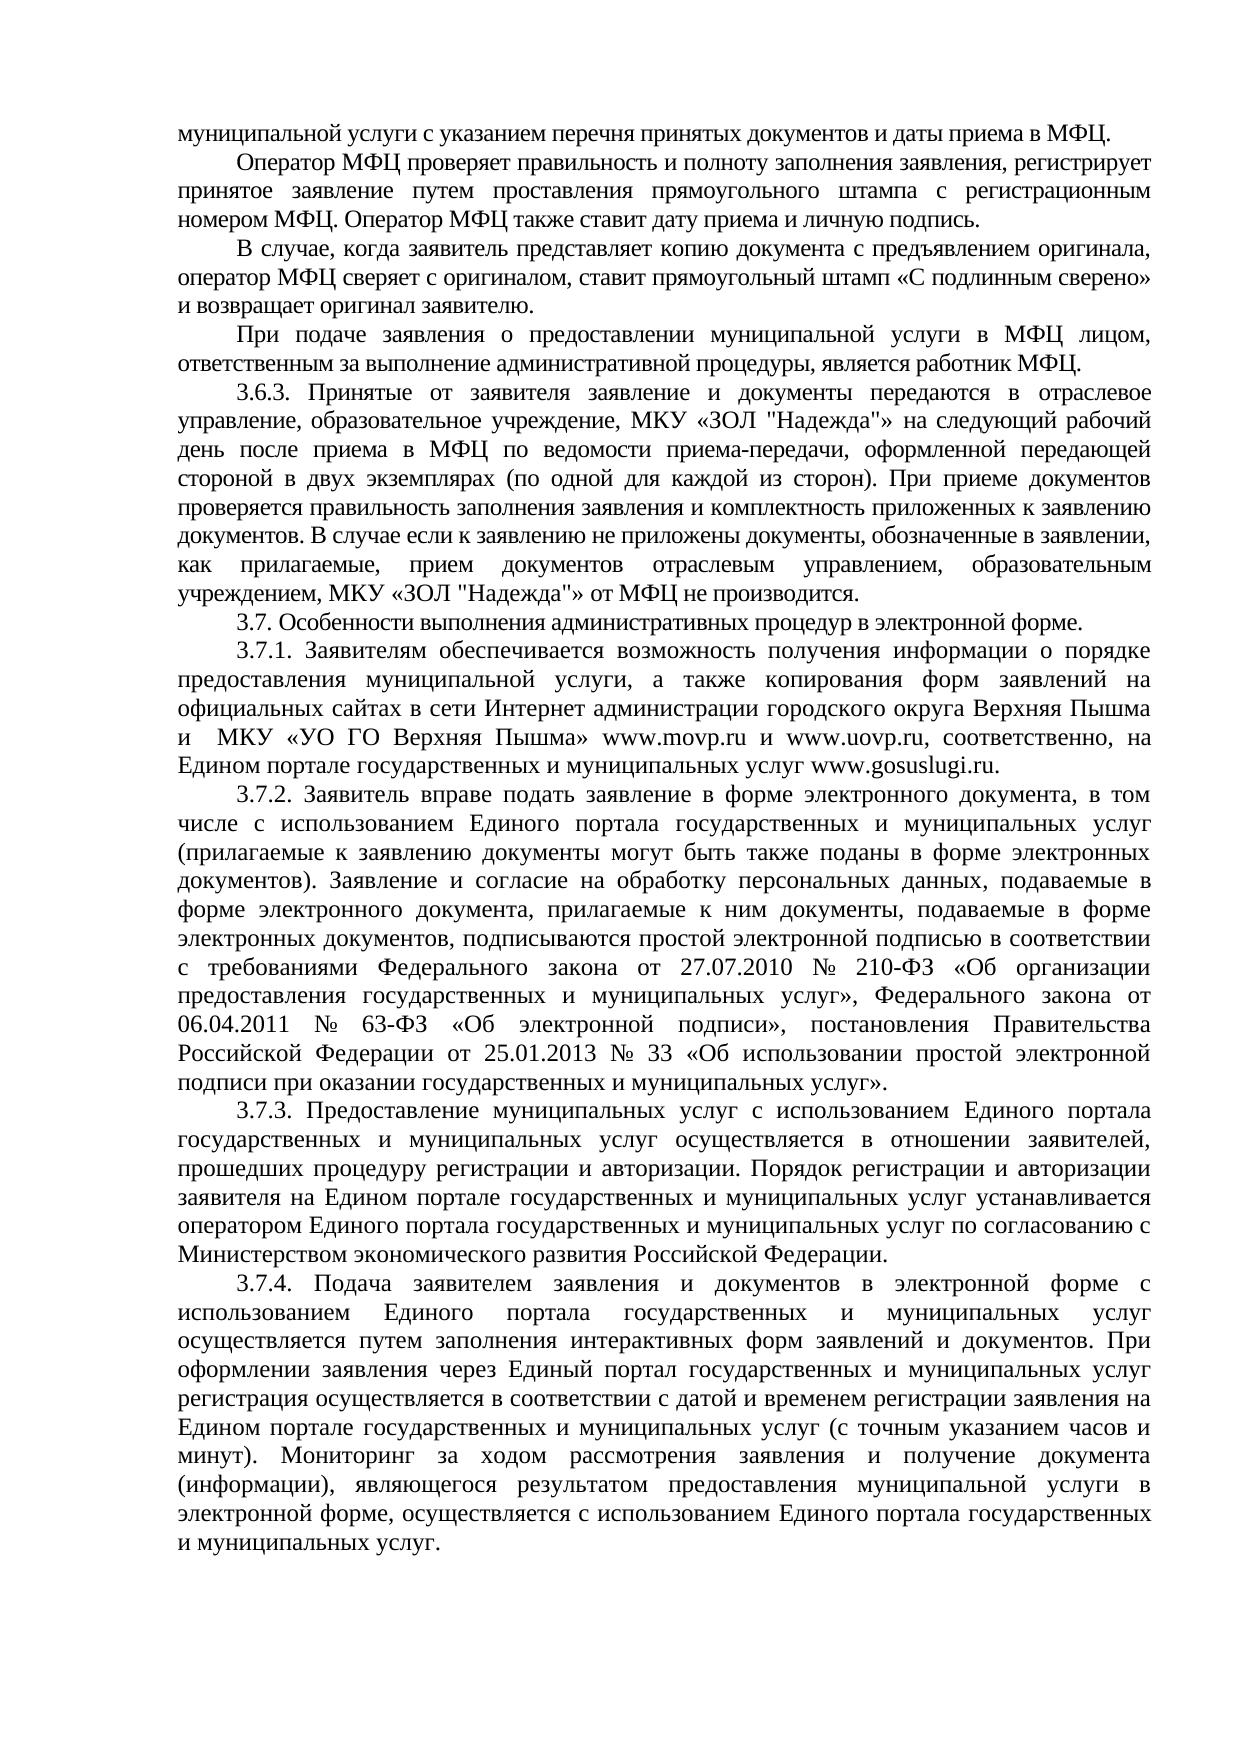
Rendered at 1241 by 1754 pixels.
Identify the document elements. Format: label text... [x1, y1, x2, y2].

text 3.6.3. Принятые от заявителя заявление и документы передаются в отраслевое управление, образовательное учреждение, МКУ «ЗОЛ "Надежда"» на следующий рабочий день после приема в МФЦ по ведомости приема-передачи, оформленной передающей стороной в двух экземплярах (по одной для каждой из сторон). При приеме документов проверяется правильность заполнения заявления и комплектность приложенных к заявлению документов. В случае если к заявлению не приложены документы, обозначенные в заявлении, как прилагаемые, прием документов отраслевым управлением, образовательным учреждением, МКУ «ЗОЛ "Надежда"» от МФЦ не производится. [177, 377, 1152, 607]
text 3.7.1. Заявителям обеспечивается возможность получения информации о порядке предоставления муниципальной услуги, а также копирования форм заявлений на официальных сайтах в сети Интернет администрации городского округа Верхняя Пышма и МКУ «УО ГО Верхняя Пышма» www.movp.ru и www.uovp.ru, соответственно, на Едином портале государственных и муниципальных услуг www.gosuslugi.ru. [177, 636, 1152, 779]
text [177, 118, 1152, 147]
text В случае, когда заявитель представляет копию документа с предъявлением оригинала, оператор МФЦ сверяет с оригиналом, ставит прямоугольный штамп «С подлинным сверено» и возвращает оригинал заявителю. [177, 233, 1152, 319]
text 3.7.3. Предоставление муниципальных услуг с использованием Единого портала государственных и муниципальных услуг осуществляется в отношении заявителей, прошедших процедуру регистрации и авторизации. Порядок регистрации и авторизации заявителя на Едином портале государственных и муниципальных услуг устанавливается оператором Единого портала государственных и муниципальных услуг по согласованию с Министерством экономического развития Российской Федерации. [177, 1096, 1152, 1268]
text 3.7.2. Заявитель вправе подать заявление в форме электронного документа, в том числе с использованием Единого портала государственных и муниципальных услуг (прилагаемые к заявлению документы могут быть также поданы в форме электронных документов). Заявление и согласие на обработку персональных данных, подаваемые в форме электронного документа, прилагаемые к ним документы, подаваемые в форме электронных документов, подписываются простой электронной подписью в соответствии с требованиями Федерального закона от 27.07.2010 № 210-ФЗ «Об организации предоставления государственных и муниципальных услуг», Федерального закона от 06.04.2011 № 63-ФЗ «Об электронной подписи», постановления Правительства Российской Федерации от 25.01.2013 № 33 «Об использовании простой электронной подписи при оказании государственных и муниципальных услуг». [177, 779, 1152, 1096]
text Оператор МФЦ проверяет правильность и полноту заполнения заявления, регистрирует принятое заявление путем проставления прямоугольного штампа с регистрационным номером МФЦ. Оператор МФЦ также ставит дату приема и личную подпись. [177, 147, 1152, 233]
text 3.7. Особенности выполнения административных процедур в электронной форме. [177, 607, 1152, 636]
text 3.7.4. Подача заявителем заявления и документов в электронной форме с использованием Единого портала государственных и муниципальных услуг осуществляется путем заполнения интерактивных форм заявлений и документов. При оформлении заявления через Единый портал государственных и муниципальных услуг регистрация осуществляется в соответствии с датой и временем регистрации заявления на Едином портале государственных и муниципальных услуг (с точным указанием часов и минут). Мониторинг за ходом рассмотрения заявления и получение документа (информации), являющегося результатом предоставления муниципальной услуги в электронной форме, осуществляется с использованием Единого портала государственных и муниципальных услуг. [177, 1268, 1152, 1556]
text При подаче заявления о предоставлении муниципальной услуги в МФЦ лицом, ответственным за выполнение административной процедуры, является работник МФЦ. [177, 319, 1152, 377]
